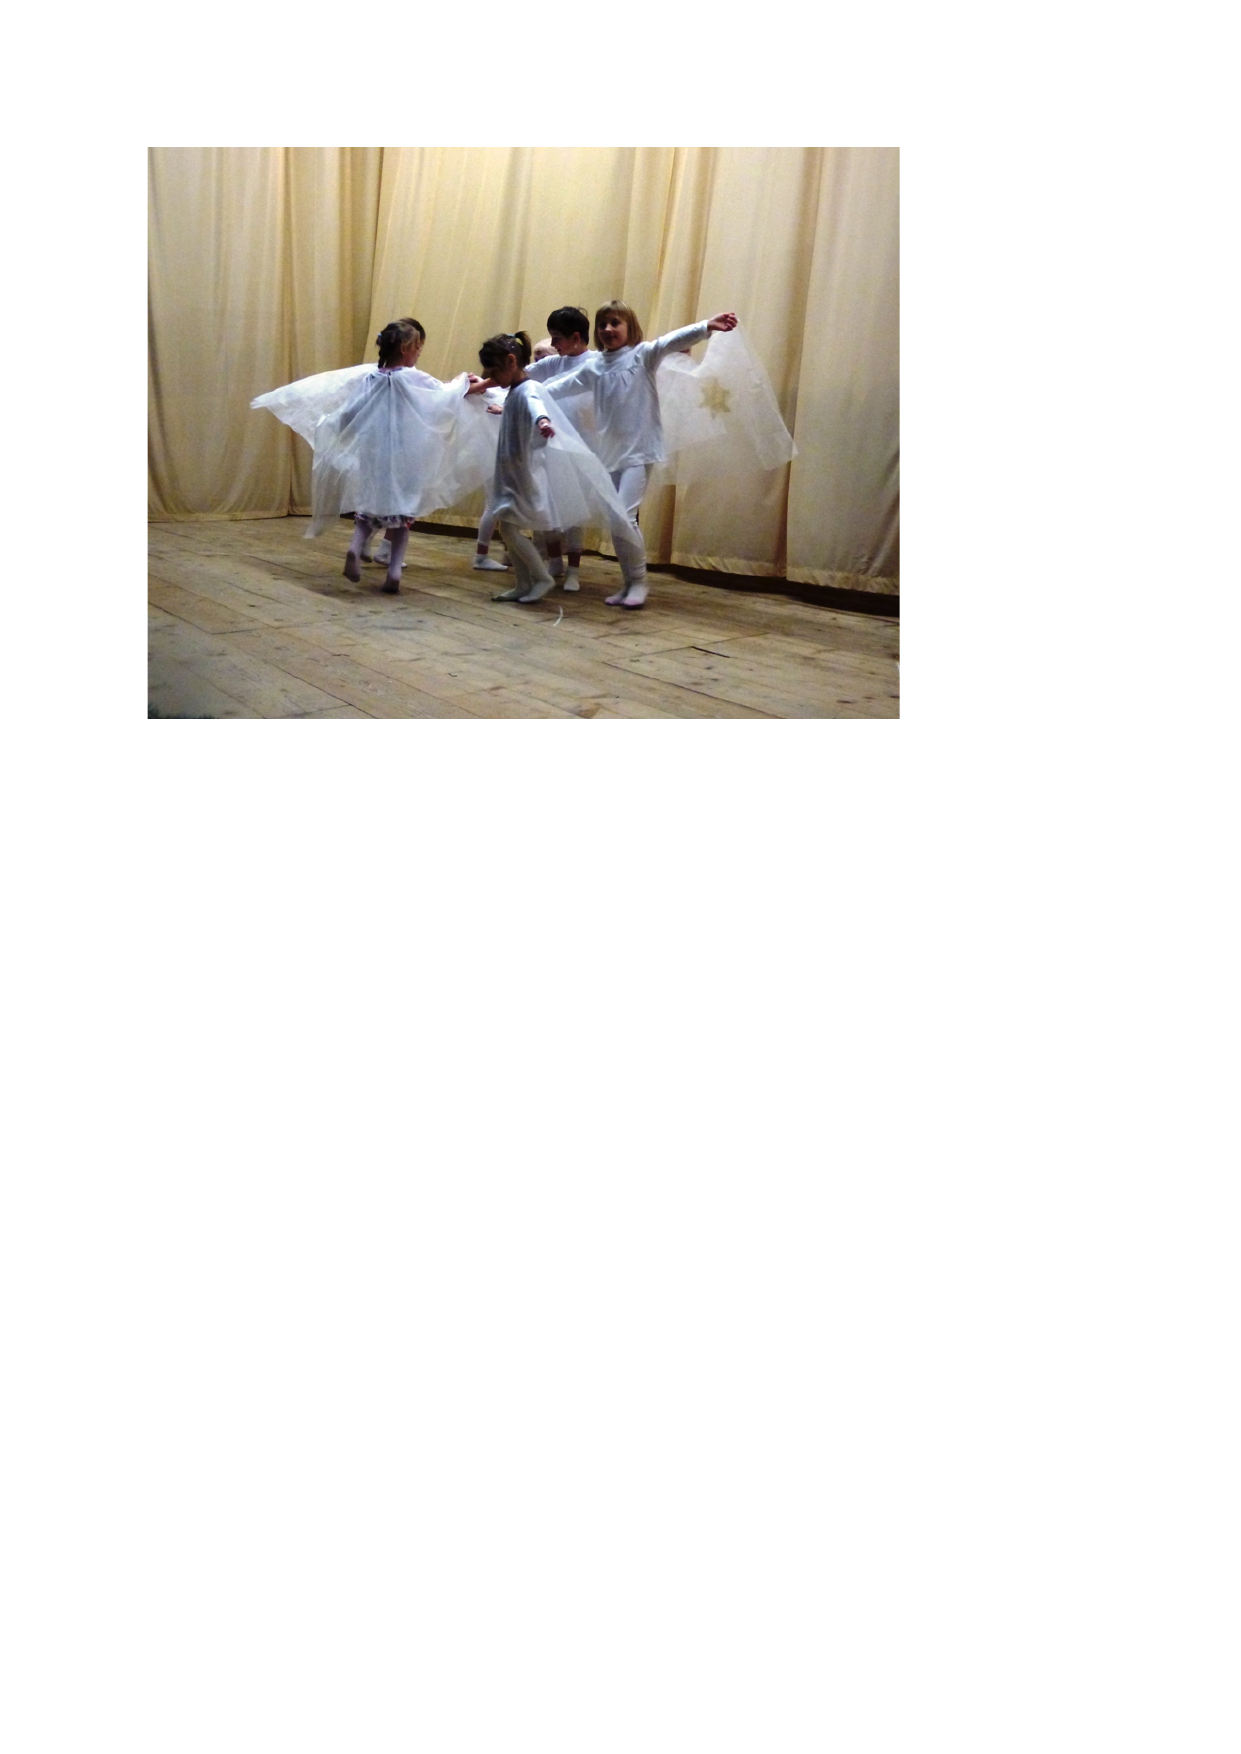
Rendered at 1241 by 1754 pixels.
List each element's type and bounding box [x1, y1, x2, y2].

picture [147, 147, 900, 719]
